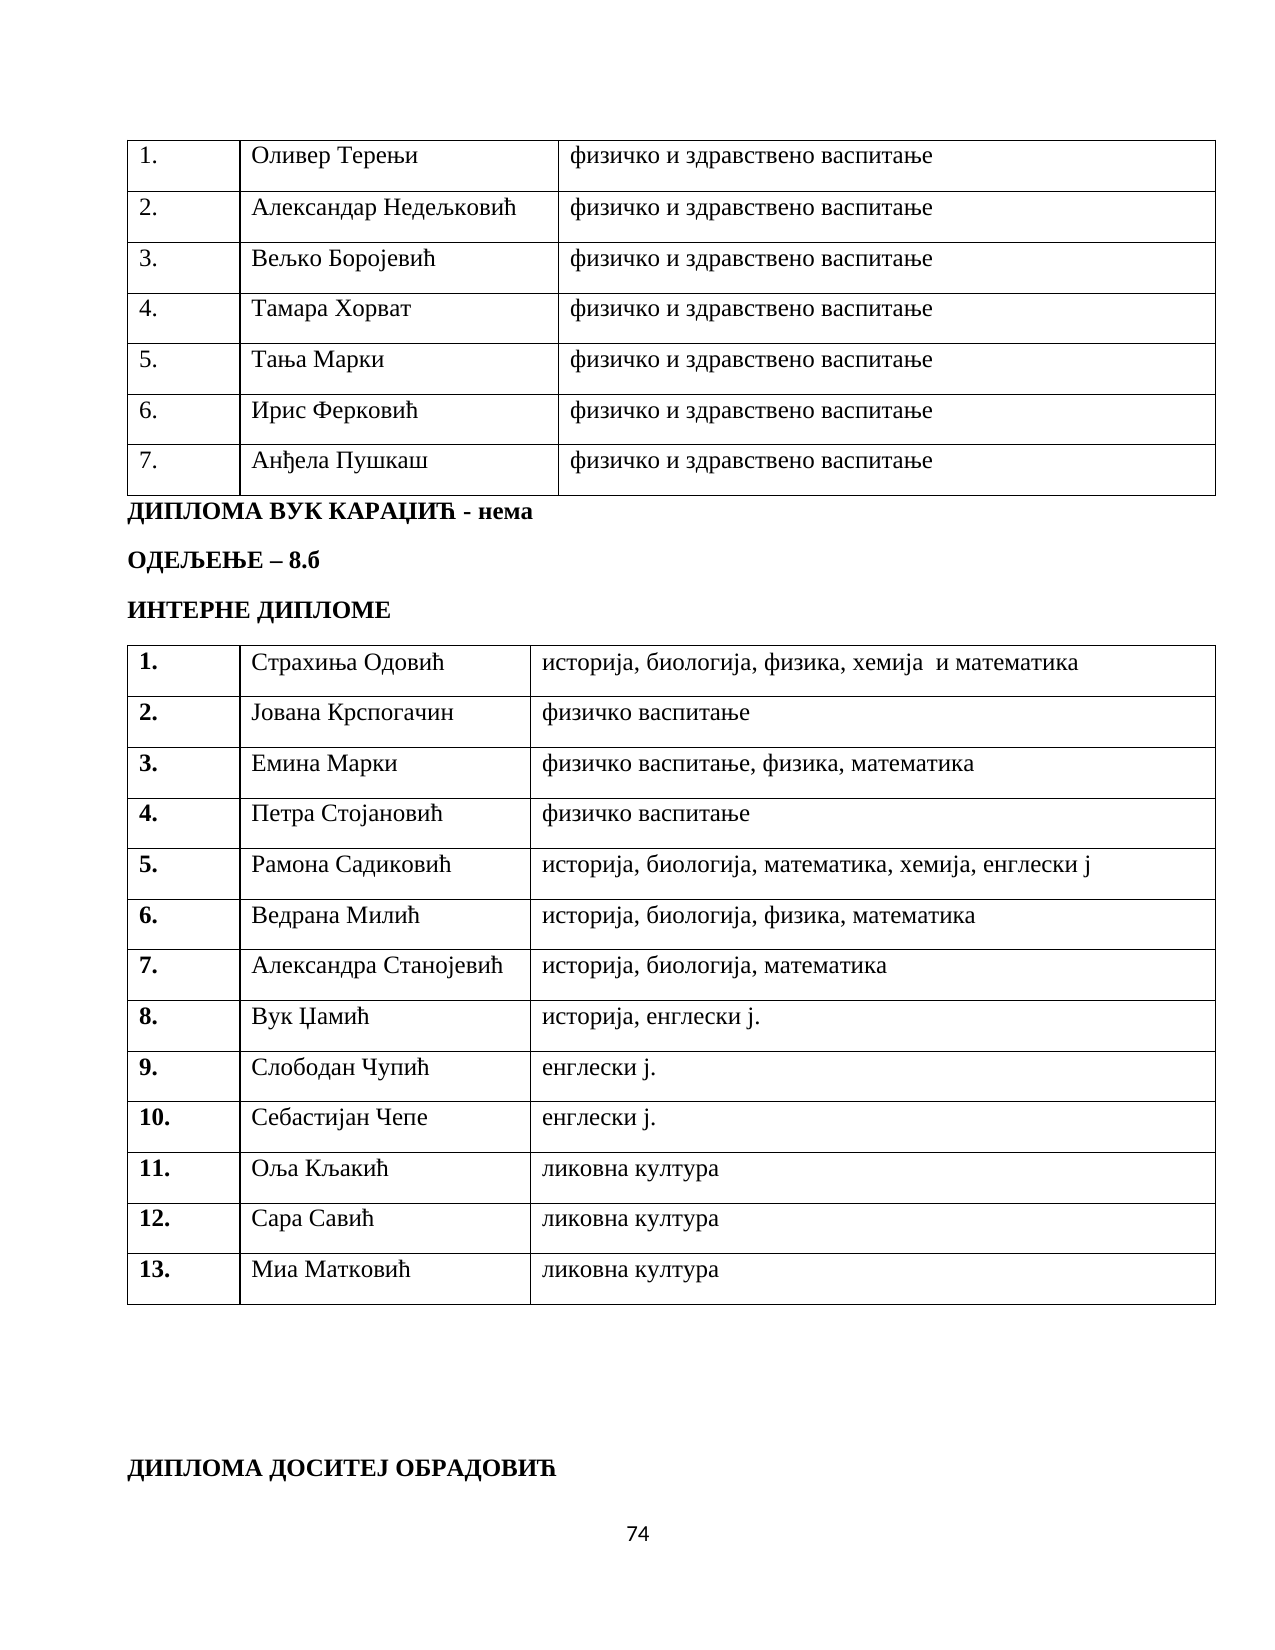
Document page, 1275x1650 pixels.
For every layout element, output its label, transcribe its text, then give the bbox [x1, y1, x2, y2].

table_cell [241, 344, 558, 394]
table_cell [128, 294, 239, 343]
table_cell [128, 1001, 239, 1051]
text ИНТЕРНЕ ДИПЛОМЕ [127, 595, 1148, 624]
text ДИПЛОМА ДОСИТЕЈ ОБРАДОВИЋ [127, 1453, 1148, 1482]
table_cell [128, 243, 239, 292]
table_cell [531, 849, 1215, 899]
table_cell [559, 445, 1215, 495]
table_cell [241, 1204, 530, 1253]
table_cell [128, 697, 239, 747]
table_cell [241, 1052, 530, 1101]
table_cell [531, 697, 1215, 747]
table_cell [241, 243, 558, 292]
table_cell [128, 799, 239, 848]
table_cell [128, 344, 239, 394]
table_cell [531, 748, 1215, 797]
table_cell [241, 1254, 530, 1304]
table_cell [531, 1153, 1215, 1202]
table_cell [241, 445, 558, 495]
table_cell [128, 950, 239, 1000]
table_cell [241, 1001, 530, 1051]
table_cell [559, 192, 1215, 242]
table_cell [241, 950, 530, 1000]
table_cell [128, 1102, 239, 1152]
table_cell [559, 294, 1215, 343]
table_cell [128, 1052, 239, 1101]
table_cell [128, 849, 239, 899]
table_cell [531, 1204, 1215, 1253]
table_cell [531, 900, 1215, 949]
text ОДЕЉЕЊЕ – 8.б [127, 546, 1148, 574]
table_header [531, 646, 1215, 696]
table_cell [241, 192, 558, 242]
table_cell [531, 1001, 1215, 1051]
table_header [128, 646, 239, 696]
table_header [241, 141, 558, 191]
text ДИПЛОМА ВУК КАРАЏИЋ - нема [127, 496, 1148, 525]
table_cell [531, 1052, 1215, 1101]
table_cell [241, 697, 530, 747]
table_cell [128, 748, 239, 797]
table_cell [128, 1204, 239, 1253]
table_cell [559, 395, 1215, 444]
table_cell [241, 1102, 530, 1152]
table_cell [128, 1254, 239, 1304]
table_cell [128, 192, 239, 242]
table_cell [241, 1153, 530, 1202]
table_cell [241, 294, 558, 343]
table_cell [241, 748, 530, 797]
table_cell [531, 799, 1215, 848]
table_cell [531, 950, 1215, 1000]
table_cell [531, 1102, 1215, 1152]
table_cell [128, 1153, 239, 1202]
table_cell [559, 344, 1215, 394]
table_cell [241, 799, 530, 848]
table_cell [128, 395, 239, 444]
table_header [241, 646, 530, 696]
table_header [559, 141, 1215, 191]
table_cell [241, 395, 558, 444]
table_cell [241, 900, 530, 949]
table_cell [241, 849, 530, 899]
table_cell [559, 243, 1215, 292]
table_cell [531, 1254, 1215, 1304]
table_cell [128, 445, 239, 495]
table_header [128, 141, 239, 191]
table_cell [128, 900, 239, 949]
